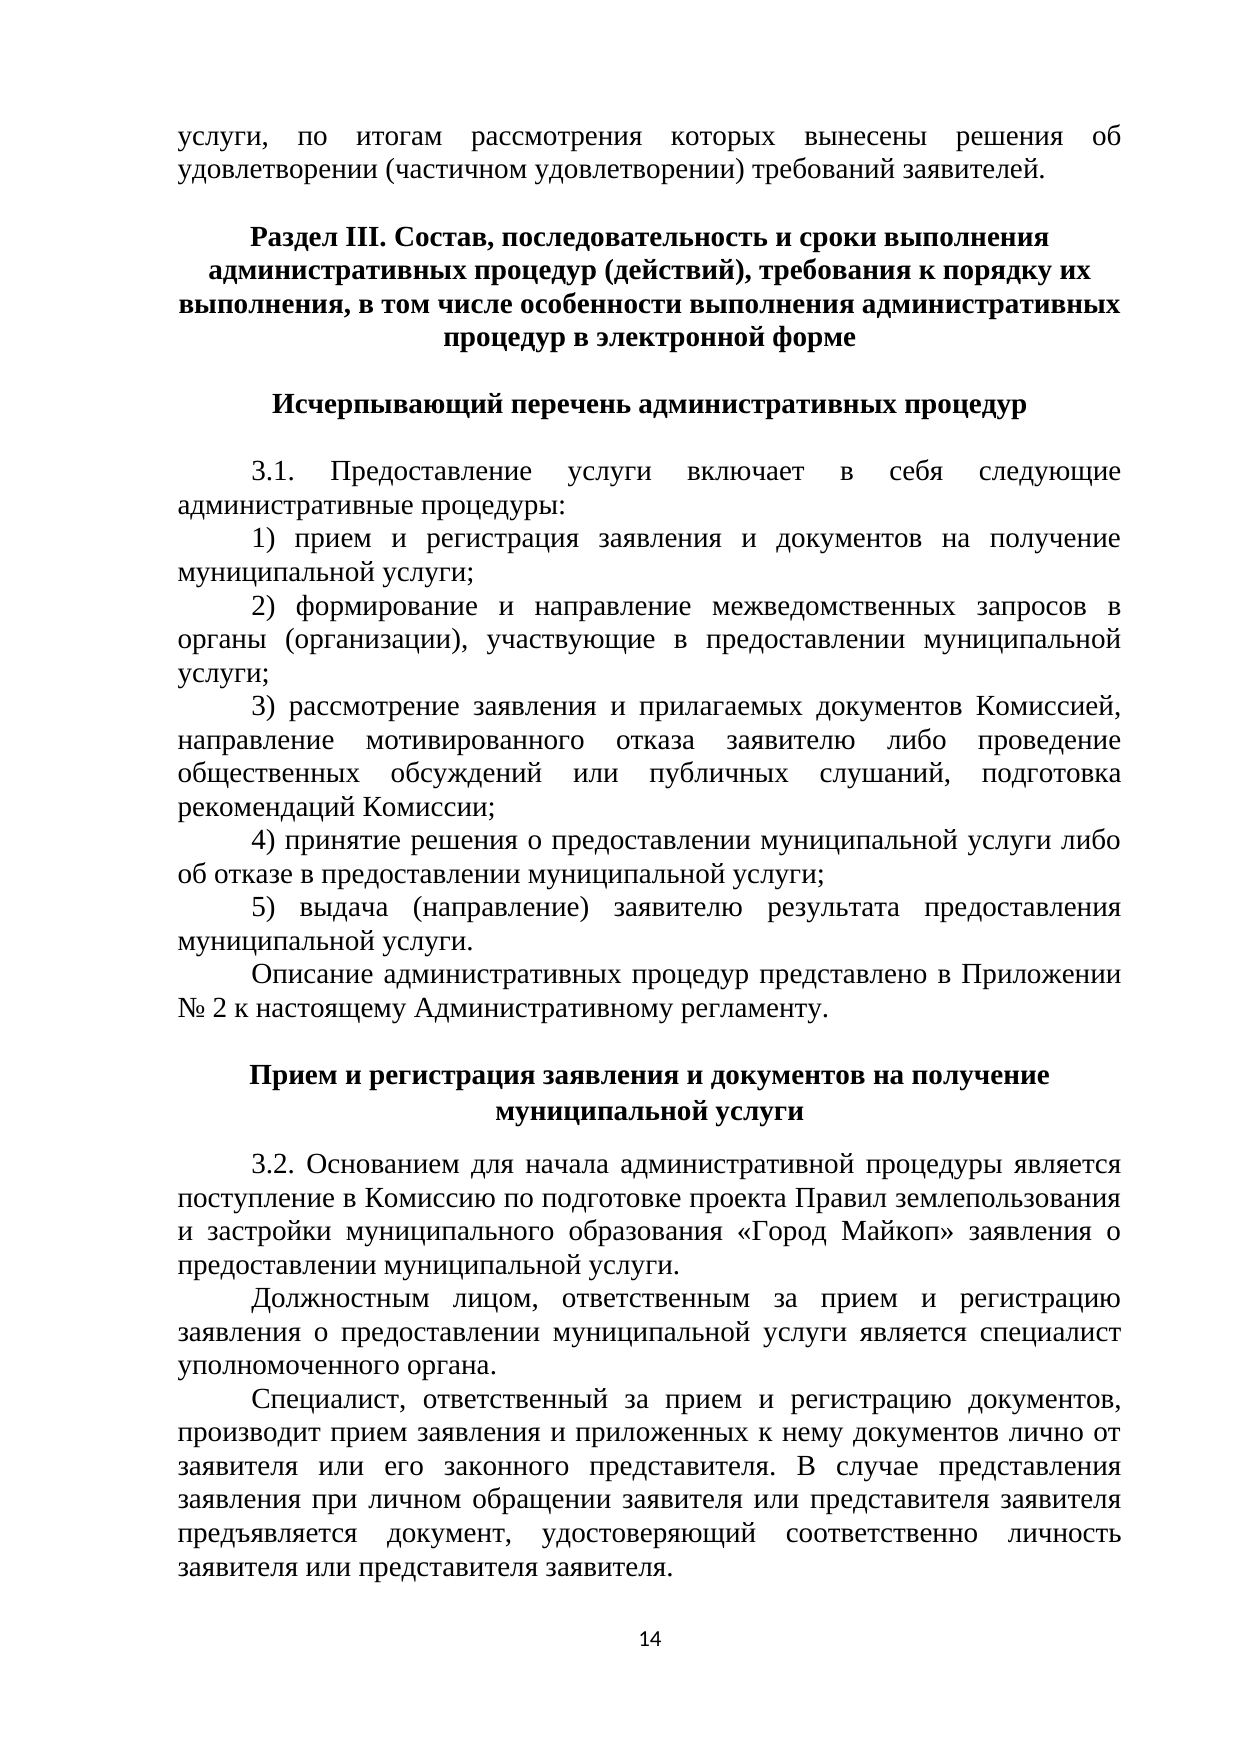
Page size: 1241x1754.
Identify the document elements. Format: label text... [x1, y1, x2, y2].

text 3) рассмотрение заявления и прилагаемых документов Комиссией, направление мотивированного отказа заявителю либо проведение общественных обсуждений или публичных слушаний, подготовка рекомендаций Комиссии; [177, 688, 1122, 822]
text 3.1. Предоставление услуги включает в себя следующие административные процедуры: [177, 453, 1122, 521]
text Описание административных процедур представлено в Приложении № 2 к настоящему Административному регламенту. [177, 957, 1122, 1024]
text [177, 118, 1122, 185]
text Специалист, ответственный за прием и регистрацию документов, производит прием заявления и приложенных к нему документов лично от заявителя или его законного представителя. В случае представления заявления при личном обращении заявителя или представителя заявителя предъявляется документ, удостоверяющий соответственно личность заявителя или представителя заявителя. [177, 1381, 1122, 1582]
text 5) выдача (направление) заявителю результата предоставления муниципальной услуги. [177, 889, 1122, 957]
text Раздел III. Состав, последовательность и сроки выполнения административных процедур (действий), требования к порядку их выполнения, в том числе особенности выполнения административных процедур в электронной форме [177, 219, 1122, 353]
text Прием и регистрация заявления и документов на получение муниципальной услуги [177, 1057, 1122, 1127]
text 2) формирование и направление межведомственных запросов в органы (организации), участвующие в предоставлении муниципальной услуги; [177, 588, 1122, 688]
text Должностным лицом, ответственным за прием и регистрацию заявления о предоставлении муниципальной услуги является специалист уполномоченного органа. [177, 1280, 1122, 1381]
text 3.2. Основанием для начала административной процедуры является поступление в Комиссию по подготовке проекта Правил землепользования и застройки муниципального образования «Город Майкоп» заявления о предоставлении муниципальной услуги. [177, 1146, 1122, 1280]
text Исчерпывающий перечень административных процедур [177, 386, 1122, 420]
text 4) принятие решения о предоставлении муниципальной услуги либо об отказе в предоставлении муниципальной услуги; [177, 822, 1122, 889]
text 1) прием и регистрация заявления и документов на получение муниципальной услуги; [177, 521, 1122, 588]
